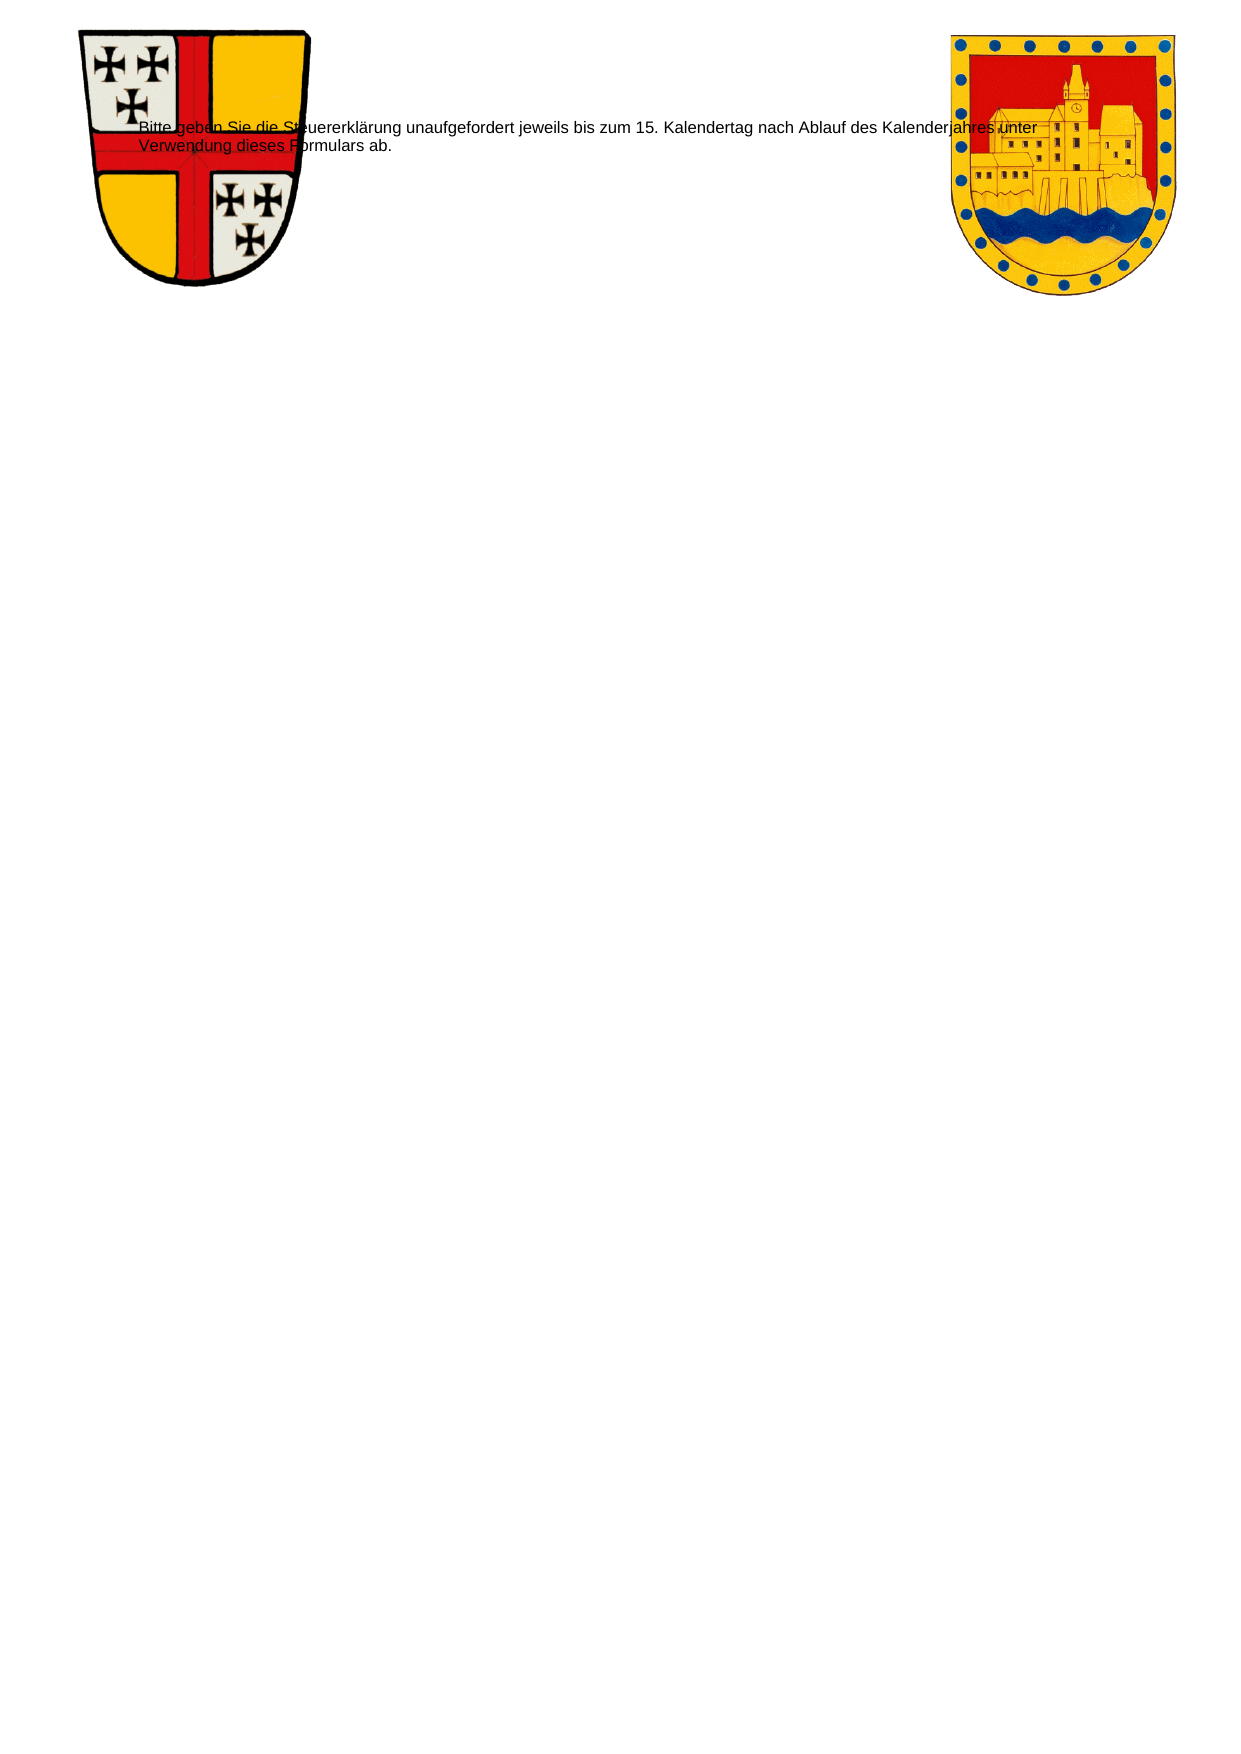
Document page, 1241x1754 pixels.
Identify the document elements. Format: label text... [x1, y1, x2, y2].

picture [950, 35, 1178, 299]
picture [71, 21, 316, 288]
text Bitte geben Sie die Steuererklärung unaufgefordert jeweils bis zum 15. Kalendertag nach Ablauf des Kalenderjahres unter Verwendung dieses Formulars ab. [138, 119, 1090, 156]
